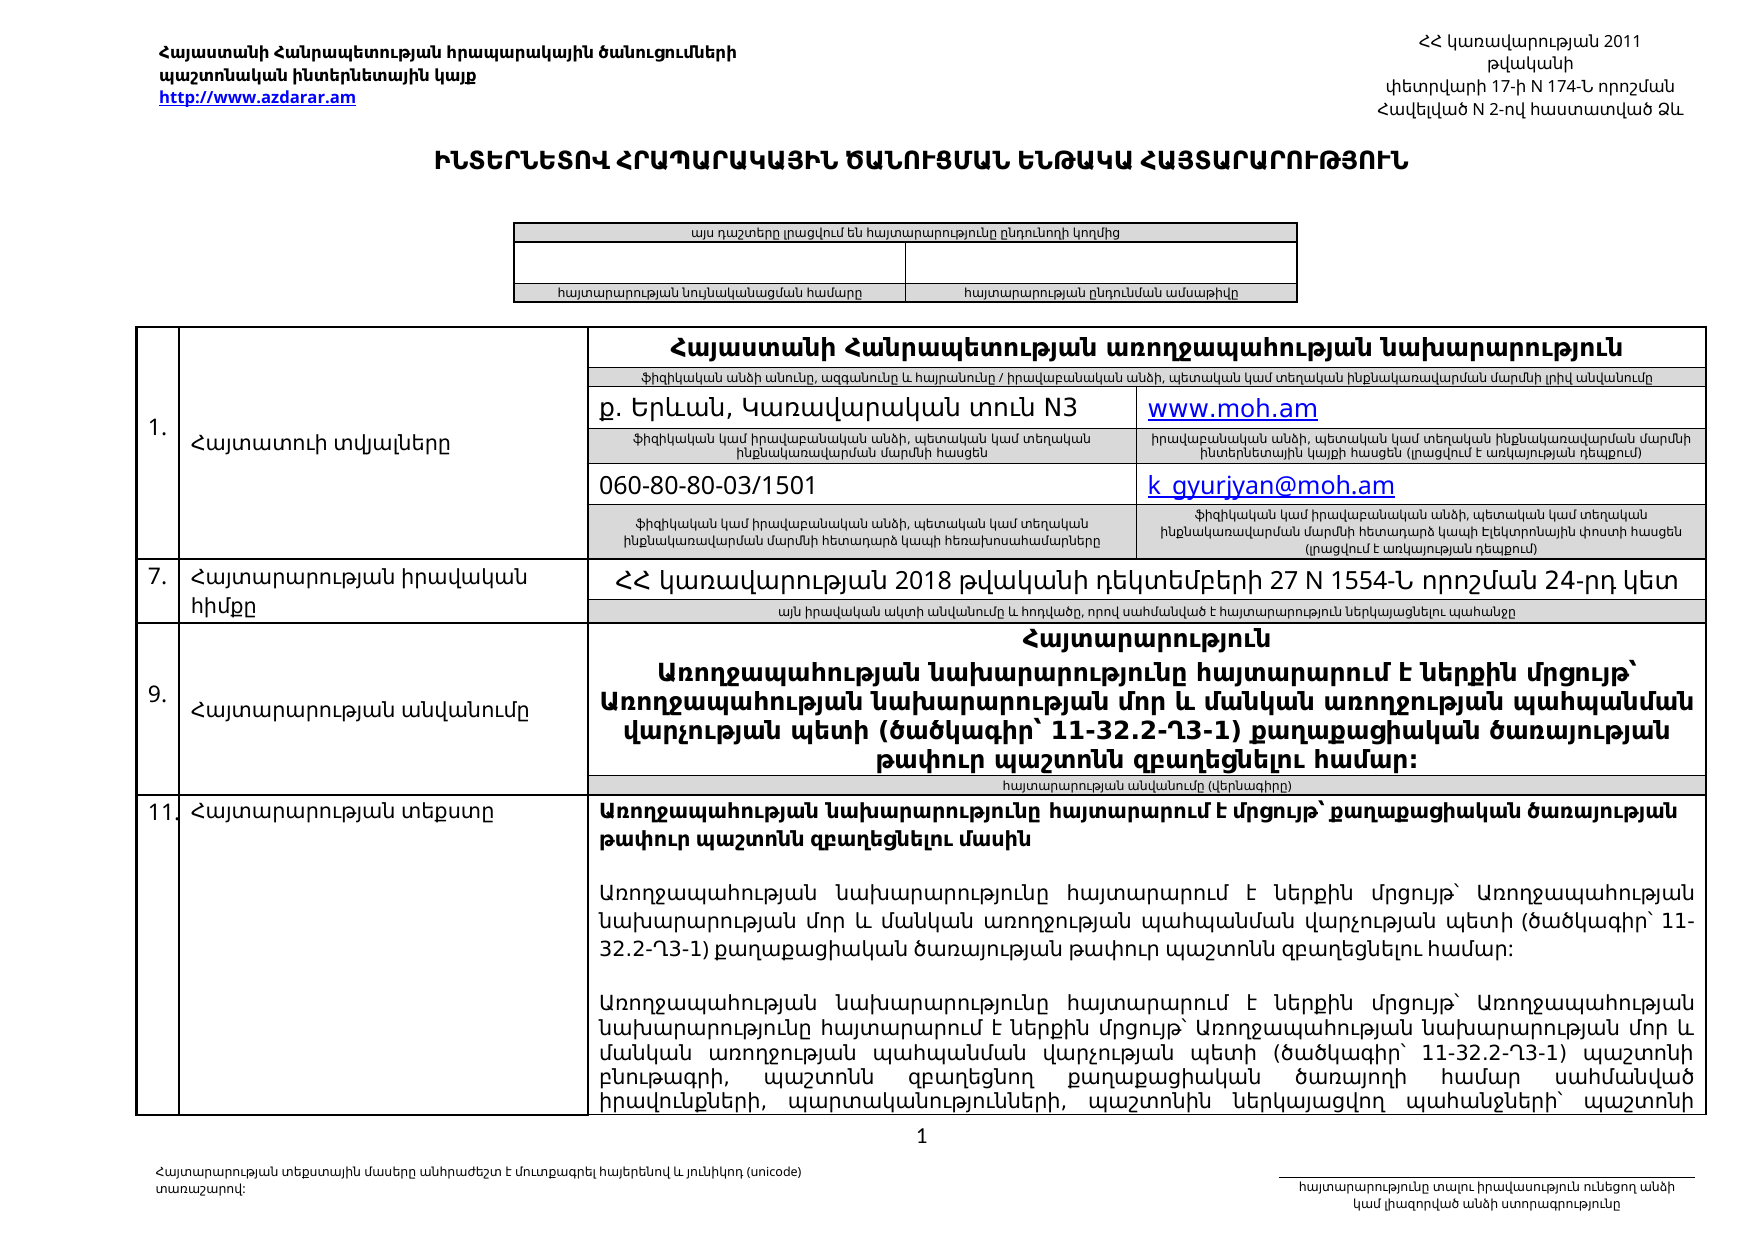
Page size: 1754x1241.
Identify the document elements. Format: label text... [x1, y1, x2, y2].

table_cell Հայտարարություն Առողջապահության նախարարությունը հայտարարում է ներքին մրցույթ՝ Առողջապահության նախարարության մոր և մանկան առողջության պահպանման վարչության պետի (ծածկագիր՝ 11-32.2-Ղ3-1) քաղաքացիական ծառայության թափուր պաշտոնն զբաղեցնելու համար: [589, 624, 1705, 774]
table_cell [906, 243, 1296, 283]
table_header Հայտատուի տվյալները [180, 328, 587, 558]
table_cell հայտարարության անվանումը (վերնագիրը) [589, 776, 1705, 794]
table_cell Հայտարարության անվանումը [180, 624, 587, 794]
table_header [138, 328, 178, 558]
table_cell այն իրավական ակտի անվանումը և հոդվածը, որով սահմանված է հայտարարություն ներկայացնելու պահանջը [589, 600, 1705, 622]
table_cell ՀՀ կառավարության 2018 թվականի դեկտեմբերի 27 N 1554-Ն որոշման 24-րդ կետ [589, 560, 1705, 599]
table_cell k_gyurjyan@moh.am [1137, 464, 1705, 504]
table_cell ք. Երևան, Կառավարական տուն N3 [589, 387, 1136, 427]
table_cell ֆիզիկական կամ իրավաբանական անձի, պետական կամ տեղական ինքնակառավարման մարմնի հասցեն [589, 429, 1136, 463]
table_header այս դաշտերը լրացվում են հայտարարությունը ընդունողի կողմից [515, 224, 1296, 241]
table_cell www.moh.am [1137, 387, 1705, 427]
table_cell ֆիզիկական անձի անունը, ազգանունը և հայրանունը / իրավաբանական անձի, պետական կամ տեղական ինքնակառավարման մարմնի լրիվ անվանումը [589, 368, 1705, 386]
table_cell [138, 624, 178, 794]
text ԻՆՏԵՐՆԵՏՈՎ ՀՐԱՊԱՐԱԿԱՅԻՆ ԾԱՆՈՒՑՄԱՆ ԵՆԹԱԿԱ ՀԱՅՏԱՐԱՐՈՒԹՅՈՒՆ [148, 143, 1695, 177]
table_cell հայտարարության ընդունման ամսաթիվը [906, 284, 1296, 301]
table_cell իրավաբանական անձի, պետական կամ տեղական ինքնակառավարման մարմնի ինտերնետային կայքի հասցեն (լրացվում է առկայության դեպքում) [1137, 429, 1705, 463]
table_cell 060-80-80-03/1501 [589, 464, 1136, 504]
table_cell [515, 243, 905, 283]
table_cell ֆիզիկական կամ իրավաբանական անձի, պետական կամ տեղական ինքնակառավարման մարմնի հետադարձ կապի Էլեկտրոնային փոստի հասցեն (լրացվում է առկայության դեպքում) [1137, 505, 1705, 558]
table_cell [138, 560, 178, 622]
table_cell ֆիզիկական կամ իրավաբանական անձի, պետական կամ տեղական ինքնակառավարման մարմնի հետադարձ կապի հեռախոսահամարները [589, 505, 1136, 558]
table_cell հայտարարության նույնականացման համարը [515, 284, 905, 301]
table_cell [180, 796, 587, 1113]
table_cell [138, 796, 178, 1113]
table_cell Հայտարարության իրավական հիմքը [180, 560, 587, 622]
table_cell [589, 796, 1705, 1113]
table_header Հայաստանի Հանրապետության առողջապահության նախարարություն [589, 328, 1705, 367]
